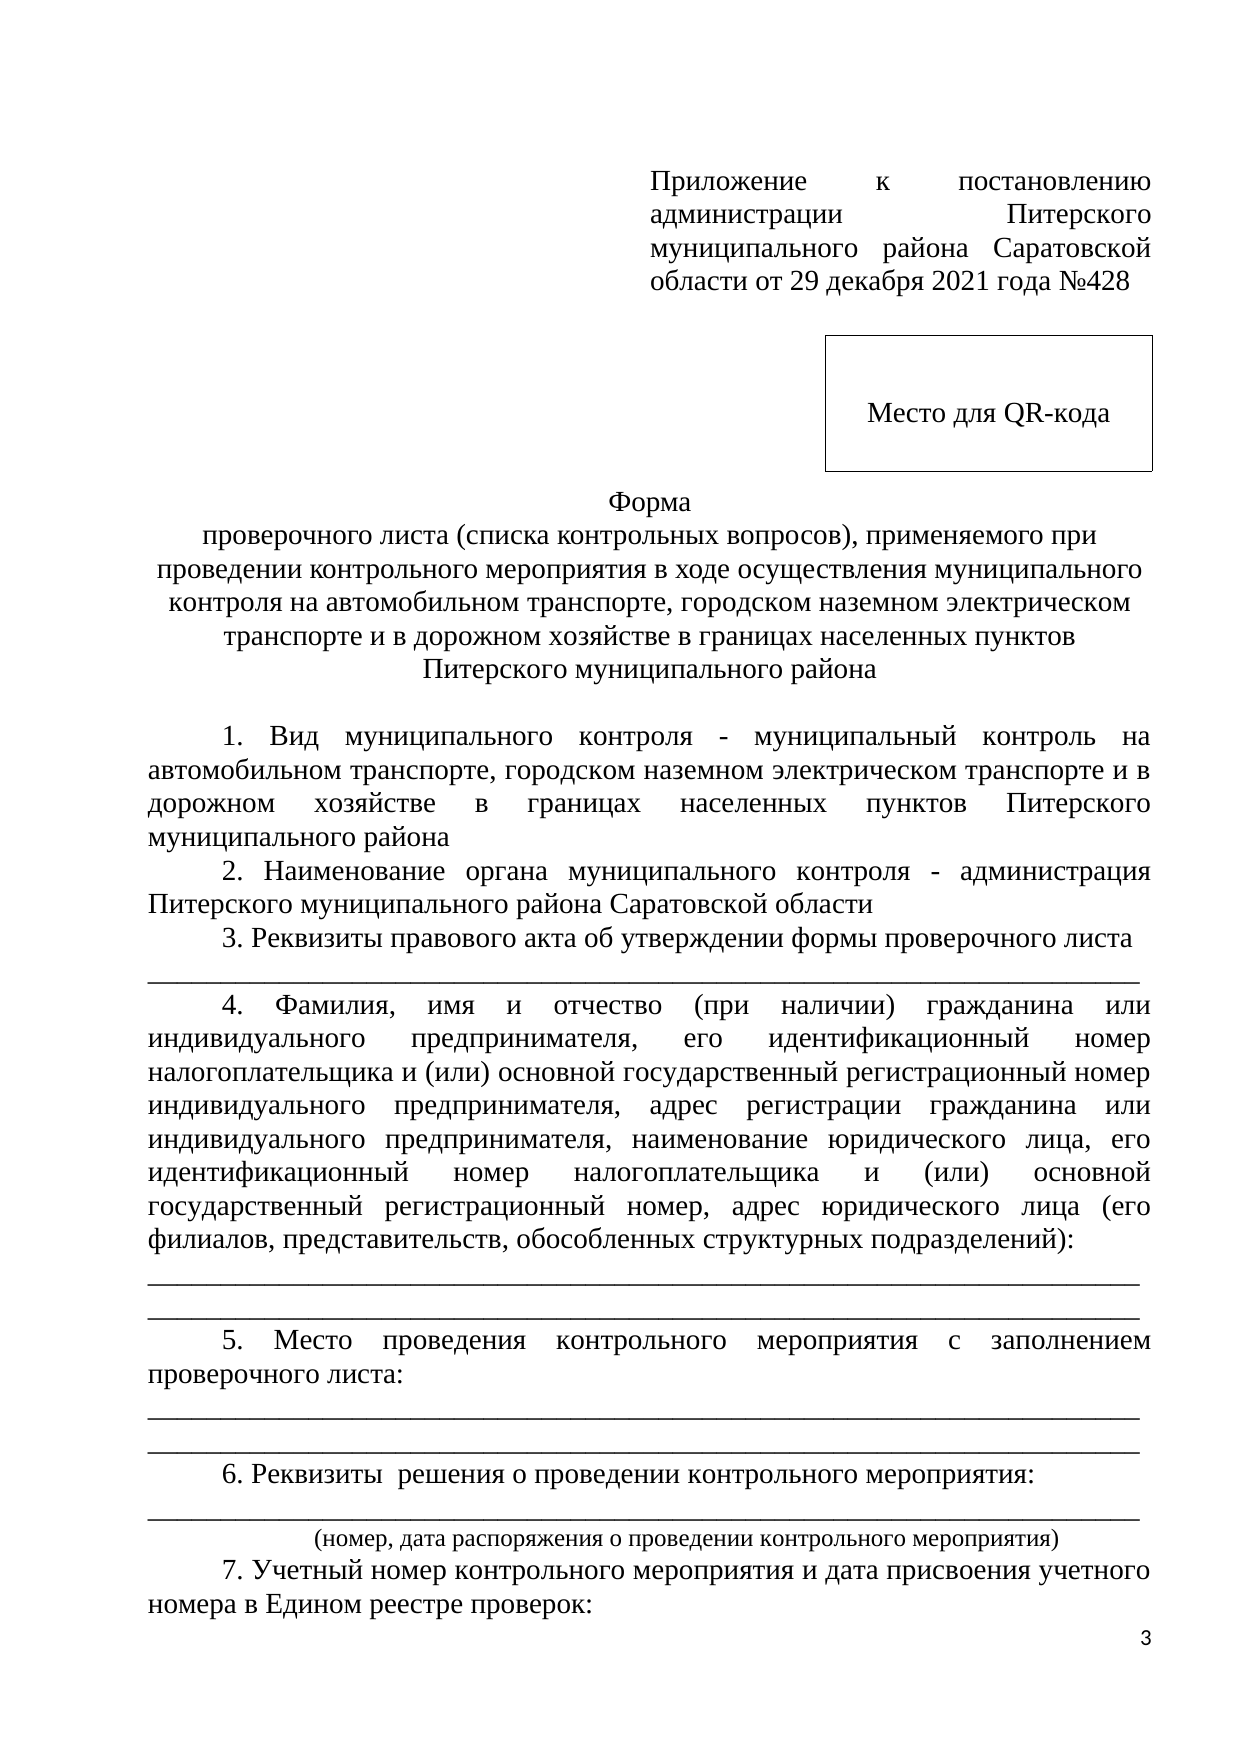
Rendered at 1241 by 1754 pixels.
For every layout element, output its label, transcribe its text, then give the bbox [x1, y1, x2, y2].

title Приложение к постановлению администрации Питерского муниципального района Саратовской области от 29 декабря 2021 года №428 [650, 163, 1152, 297]
text 4. Фамилия, имя и отчество (при наличии) гражданина или индивидуального предпринимателя, его идентификационный номер налогоплательщика и (или) основной государственный регистрационный номер индивидуального предпринимателя, адрес регистрации гражданина или индивидуального предпринимателя, наименование юридического лица, его идентификационный номер налогоплательщика и (или) основной государственный регистрационный номер, адрес юридического лица (его филиалов, представительств, обособленных структурных подразделений): [148, 987, 1152, 1255]
text ____________________________________________________________________ [148, 1490, 1152, 1523]
text 2. Наименование органа муниципального контроля - администрация Питерского муниципального района Саратовской области [148, 853, 1152, 920]
text 5. Место проведения контрольного мероприятия с заполнением проверочного листа: [148, 1322, 1152, 1389]
text проверочного листа (списка контрольных вопросов), применяемого при проведении контрольного мероприятия в ходе осуществления муниципального контроля на автомобильном транспорте, городском наземном электрическом транспорте и в дорожном хозяйстве в границах населенных пунктов Питерского муниципального района [148, 517, 1152, 685]
text 6. Реквизиты решения о проведении контрольного мероприятия: [148, 1456, 1152, 1490]
text 1. Вид муниципального контроля - муниципальный контроль на автомобильном транспорте, городском наземном электрическом транспорте и в дорожном хозяйстве в границах населенных пунктов Питерского муниципального района [148, 718, 1152, 853]
text (номер, дата распоряжения о проведении контрольного мероприятия) [148, 1523, 1152, 1552]
text ____________________________________________________________________ [148, 953, 1152, 987]
text ________________________________________________________________________________________________________________________________________ [148, 1389, 1152, 1456]
text ________________________________________________________________________________________________________________________________________ [148, 1255, 1152, 1322]
text 3. Реквизиты правового акта об утверждении формы проверочного листа [148, 920, 1152, 953]
text 7. Учетный номер контрольного мероприятия и дата присвоения учетного номера в Едином реестре проверок: [148, 1552, 1152, 1619]
text Форма [148, 484, 1152, 517]
